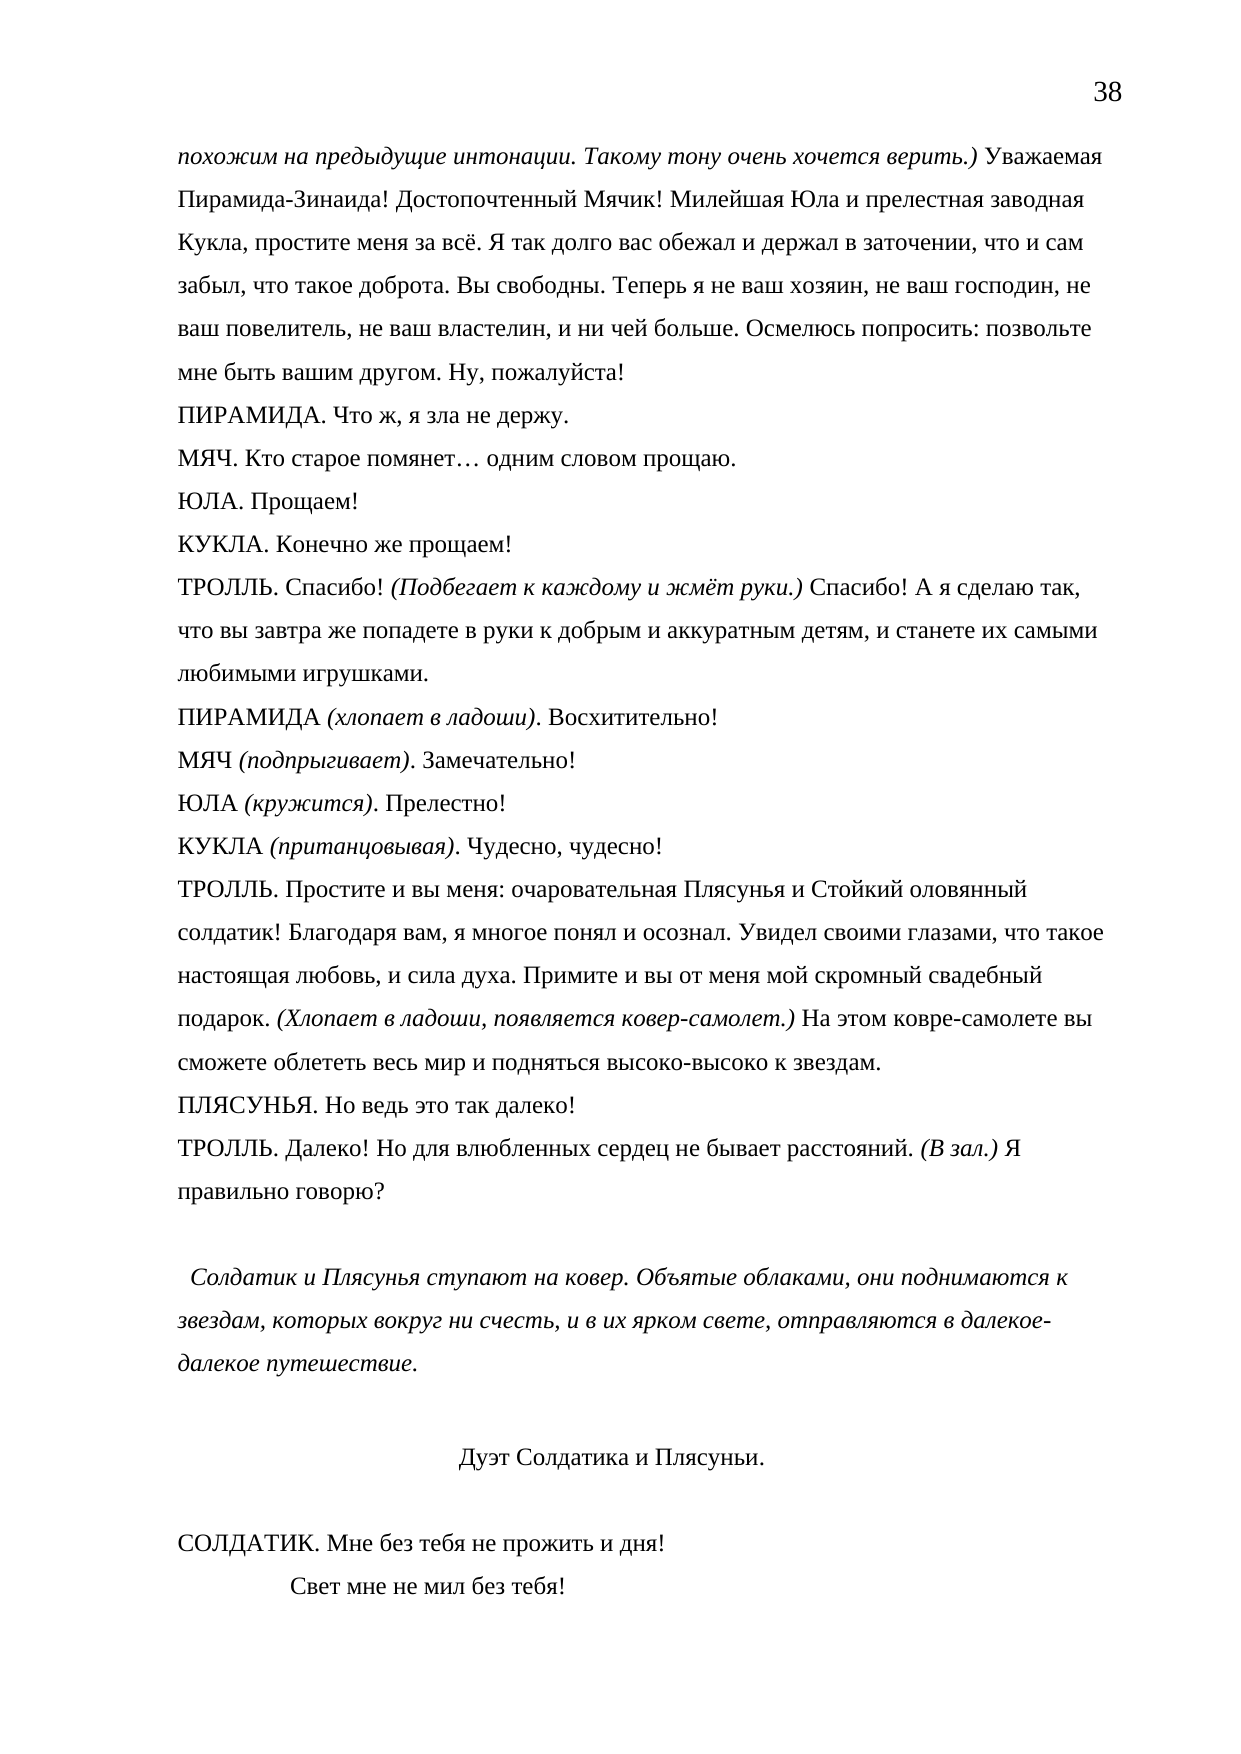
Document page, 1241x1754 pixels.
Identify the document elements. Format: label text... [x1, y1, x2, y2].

text ПЛЯСУНЬЯ. Но ведь это так далеко! [177, 1090, 1122, 1118]
text Солдатик и Плясунья ступают на ковер. Объятые облаками, они поднимаются к звездам, которых вокруг ни счесть, и в их ярком свете, отправляются в далекое-далекое путешествие. [177, 1262, 1122, 1377]
text ТРОЛЛЬ. Спасибо! (Подбегает к каждому и жмёт руки.) Спасибо! А я сделаю так, что вы завтра же попадете в руки к добрым и аккуратным детям, и станете их самыми любимыми игрушками. [177, 572, 1122, 687]
text МЯЧ. Кто старое помянет… одним словом прощаю. [177, 443, 1122, 472]
text ПИРАМИДА. Что ж, я зла не держу. [177, 400, 1122, 428]
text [177, 141, 1122, 385]
text СОЛДАТИК. Мне без тебя не прожить и дня! [177, 1528, 1122, 1557]
text ПИРАМИДА (хлопает в ладоши). Восхитительно! [177, 702, 1122, 730]
text ЮЛА (кружится). Прелестно! [177, 788, 1122, 817]
text ЮЛА. Прощаем! [177, 486, 1122, 515]
text ТРОЛЛЬ. Далеко! Но для влюбленных сердец не бывает расстояний. (В зал.) Я правильно говорю? [177, 1133, 1122, 1205]
text КУКЛА (пританцовывая). Чудесно, чудесно! [177, 831, 1122, 860]
text Свет мне не мил без тебя! [177, 1571, 1122, 1600]
text Дуэт Солдатика и Плясуньи. [177, 1442, 1122, 1471]
text ТРОЛЛЬ. Простите и вы меня: очаровательная Плясунья и Стойкий оловянный солдатик! Благодаря вам, я многое понял и осознал. Увидел своими глазами, что такое настоящая любовь, и сила духа. Примите и вы от меня мой скромный свадебный подарок. (Хлопает в ладоши, появляется ковер-самолет.) На этом ковре-самолете вы сможете облететь весь мир и подняться высоко-высоко к звездам. [177, 874, 1122, 1075]
text КУКЛА. Конечно же прощаем! [177, 529, 1122, 558]
text МЯЧ (подпрыгивает). Замечательно! [177, 745, 1122, 773]
